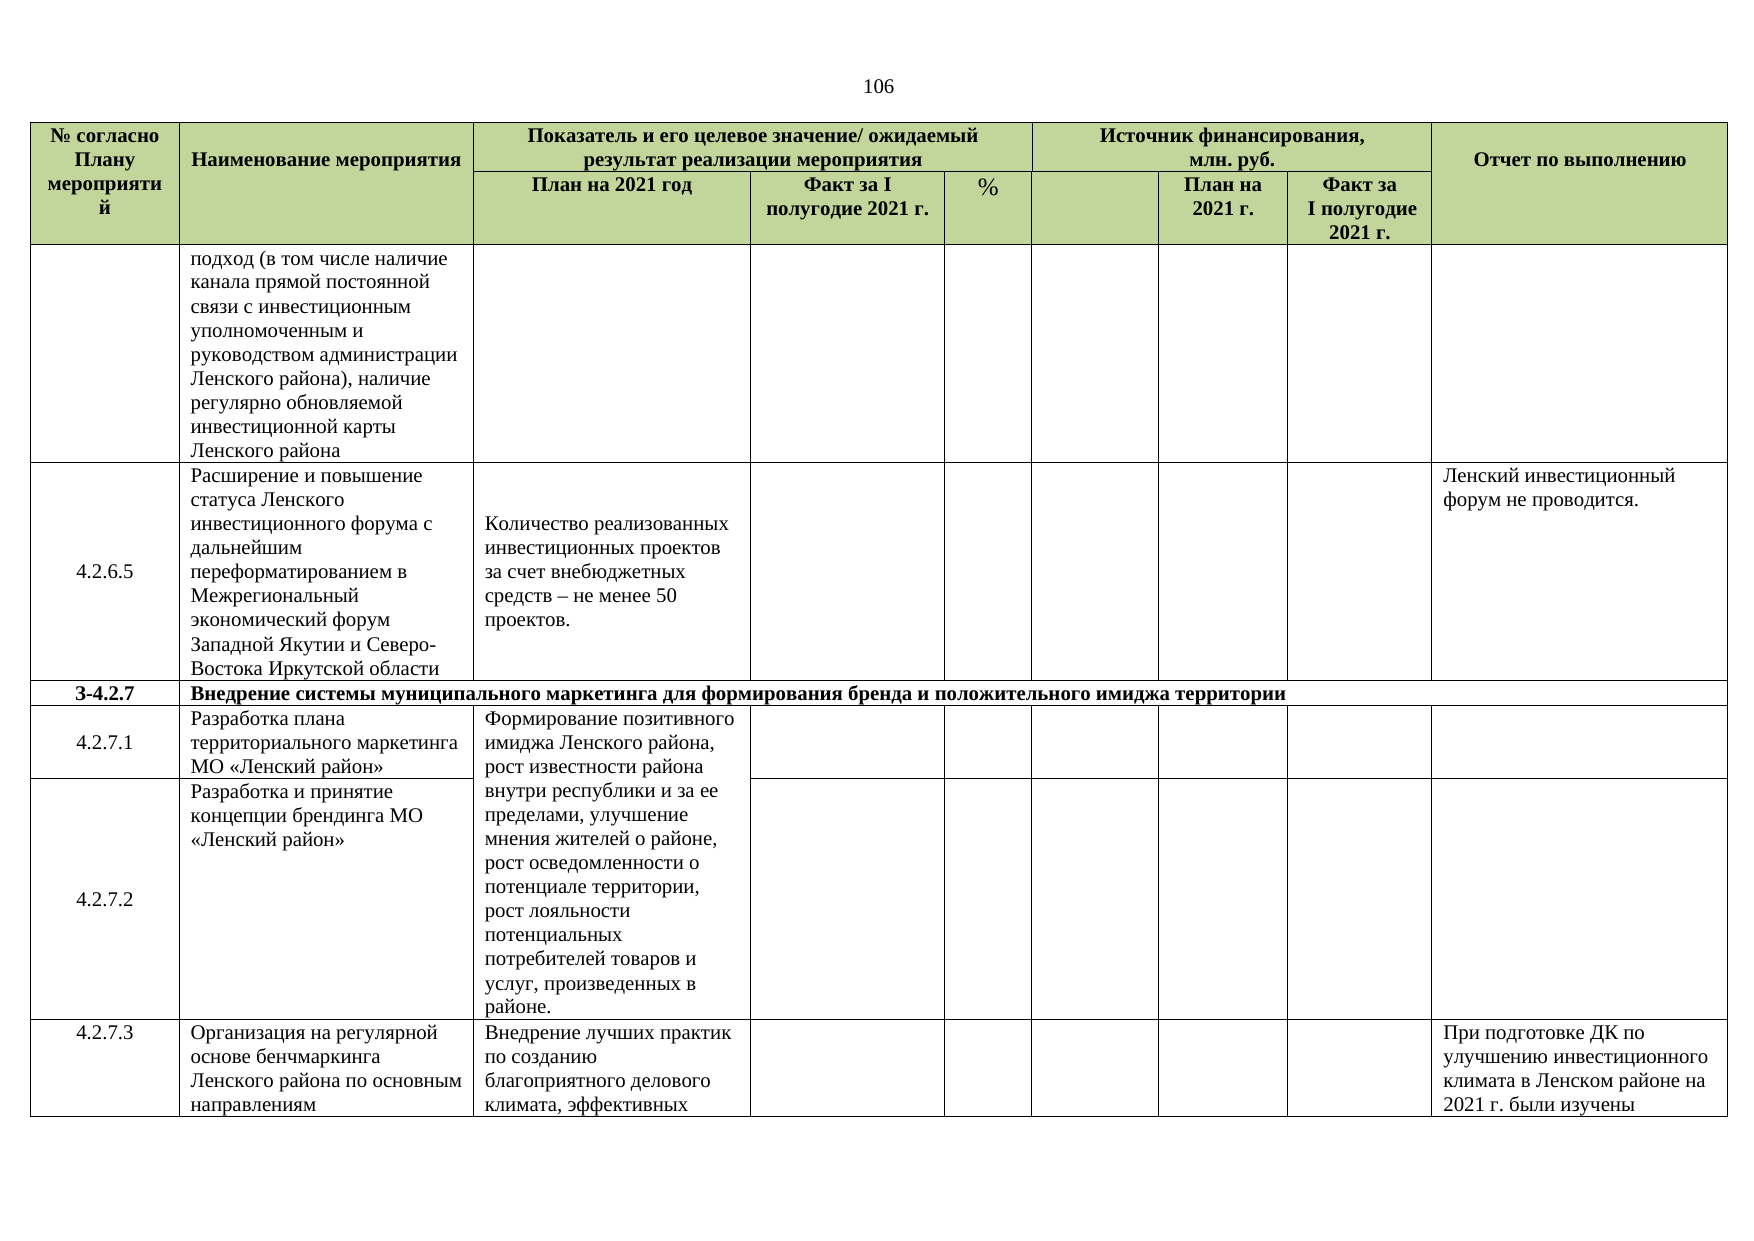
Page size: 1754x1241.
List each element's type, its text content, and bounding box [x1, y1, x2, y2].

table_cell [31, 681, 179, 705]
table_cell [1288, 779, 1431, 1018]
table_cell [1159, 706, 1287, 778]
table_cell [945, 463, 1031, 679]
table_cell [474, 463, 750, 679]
table_cell [1032, 172, 1158, 244]
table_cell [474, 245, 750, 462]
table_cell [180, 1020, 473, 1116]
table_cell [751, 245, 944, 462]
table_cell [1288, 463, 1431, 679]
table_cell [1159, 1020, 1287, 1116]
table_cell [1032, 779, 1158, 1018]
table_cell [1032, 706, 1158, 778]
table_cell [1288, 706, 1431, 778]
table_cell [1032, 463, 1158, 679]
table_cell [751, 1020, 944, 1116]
table_cell Факт за I полугодие 2021 г. [1288, 172, 1431, 244]
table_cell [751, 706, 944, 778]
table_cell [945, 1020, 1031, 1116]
table_header Показатель и его целевое значение/ ожидаемый результат реализации мероприятия [474, 123, 1032, 171]
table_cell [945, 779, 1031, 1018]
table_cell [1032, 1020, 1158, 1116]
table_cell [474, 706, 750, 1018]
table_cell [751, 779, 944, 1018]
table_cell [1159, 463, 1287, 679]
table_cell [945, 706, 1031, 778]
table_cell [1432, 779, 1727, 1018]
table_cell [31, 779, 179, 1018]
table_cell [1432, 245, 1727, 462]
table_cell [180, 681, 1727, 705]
table_cell План на 2021 год [474, 172, 750, 244]
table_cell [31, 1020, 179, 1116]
table_header Отчет по выполнению [1432, 123, 1727, 244]
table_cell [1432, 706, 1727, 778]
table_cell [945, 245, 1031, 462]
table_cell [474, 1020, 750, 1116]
table_header Источник финансирования, млн. руб. [1033, 123, 1431, 171]
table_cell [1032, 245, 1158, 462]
table_cell Факт за I полугодие 2021 г. [751, 172, 944, 244]
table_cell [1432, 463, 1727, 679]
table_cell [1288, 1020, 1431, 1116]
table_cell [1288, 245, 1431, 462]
table_cell План на 2021 г. [1159, 172, 1287, 244]
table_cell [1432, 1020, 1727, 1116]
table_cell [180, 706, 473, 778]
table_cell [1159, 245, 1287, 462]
table_cell % [945, 172, 1031, 244]
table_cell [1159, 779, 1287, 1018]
table_header № согласно Плану мероприятий [31, 123, 179, 244]
table_header Наименование мероприятия [180, 123, 473, 244]
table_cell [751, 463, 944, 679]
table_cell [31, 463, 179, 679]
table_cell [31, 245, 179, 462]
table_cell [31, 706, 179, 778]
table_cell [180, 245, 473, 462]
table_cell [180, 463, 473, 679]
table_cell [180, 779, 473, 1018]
